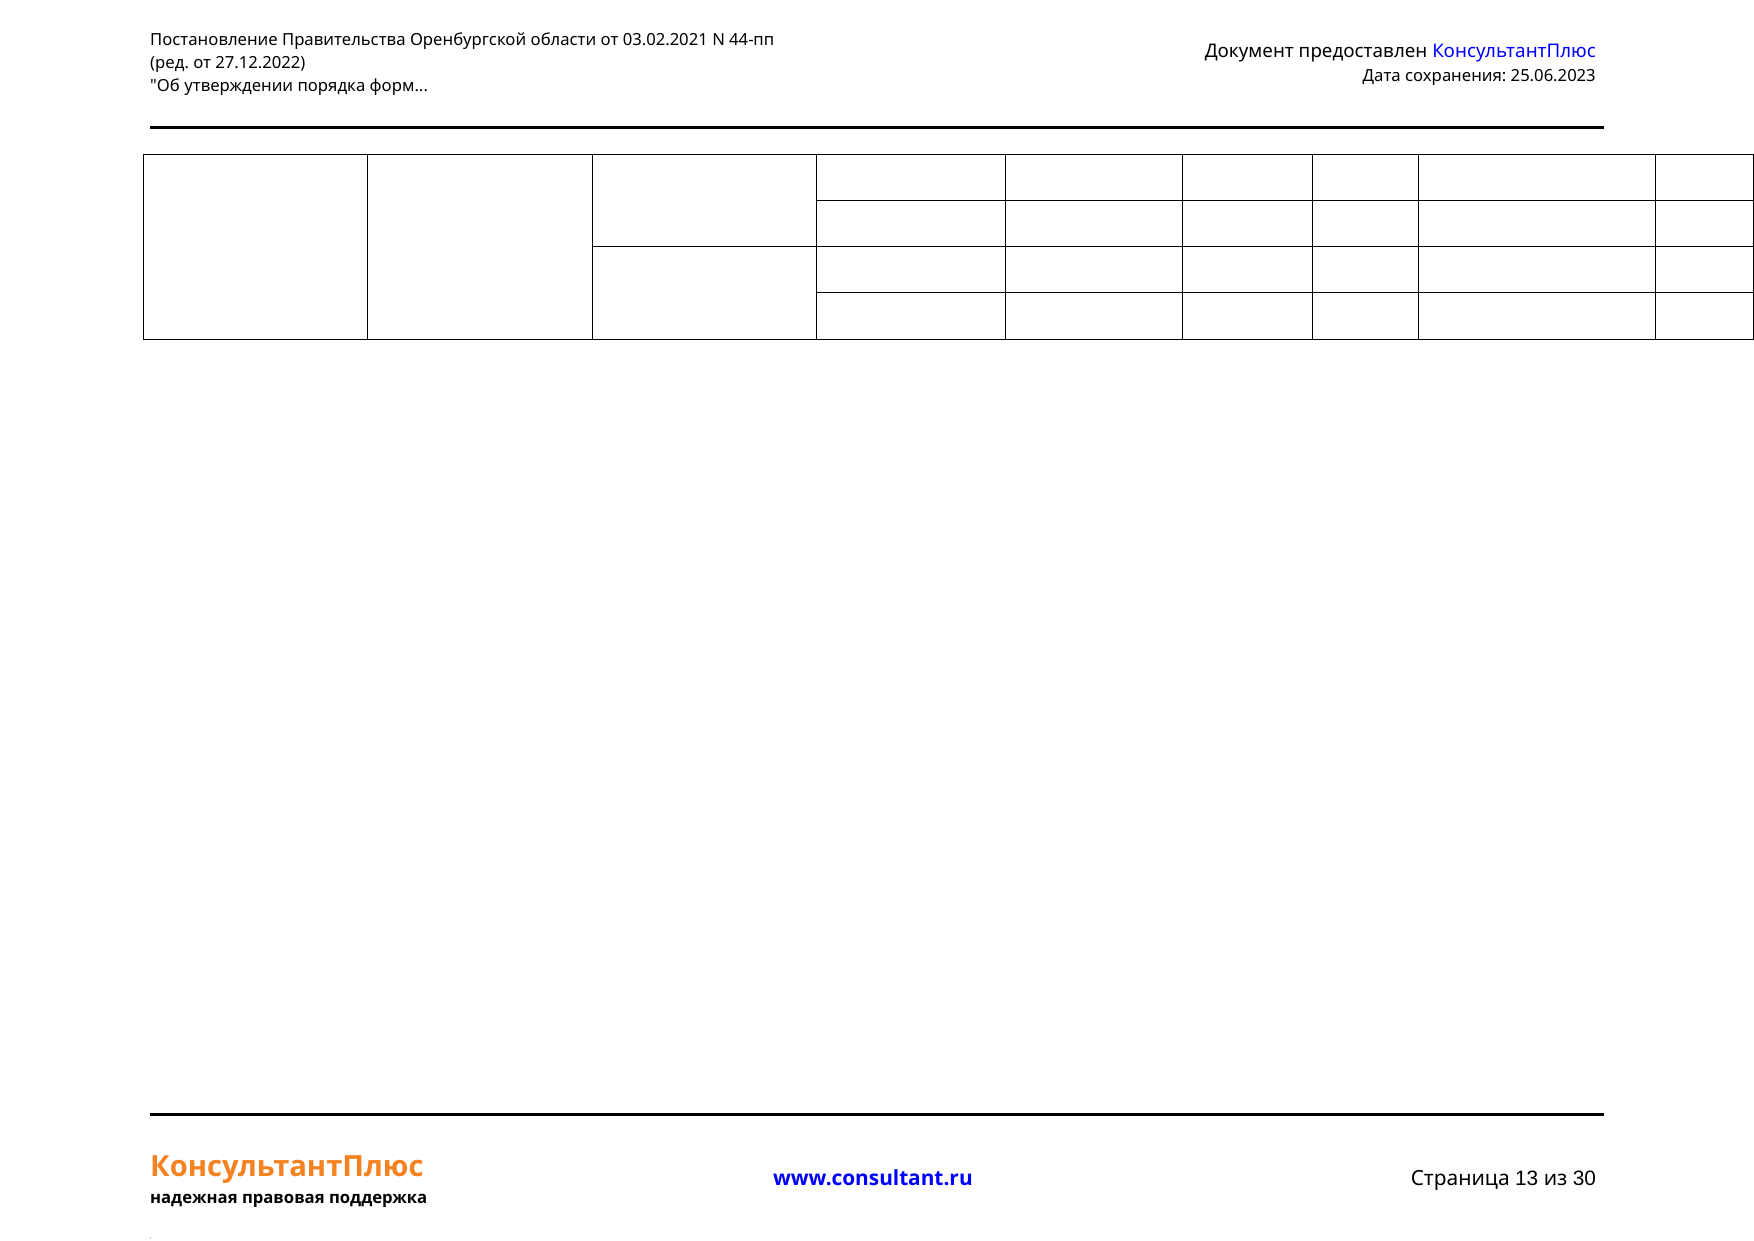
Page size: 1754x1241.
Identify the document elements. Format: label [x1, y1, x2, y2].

table_cell [593, 247, 816, 338]
table_cell [817, 201, 1005, 246]
table_cell [1419, 201, 1655, 246]
table_cell [817, 247, 1005, 292]
table_cell [1183, 247, 1312, 292]
table_cell [1656, 247, 1753, 292]
table_cell [817, 293, 1005, 338]
table_cell [1419, 155, 1655, 200]
table_cell [1656, 155, 1753, 200]
table_cell [1313, 247, 1418, 292]
table_cell [1006, 293, 1182, 338]
table_cell [1656, 293, 1753, 338]
table_cell [1656, 201, 1753, 246]
table_cell [1006, 155, 1182, 200]
table_cell [1183, 201, 1312, 246]
table_cell [1313, 201, 1418, 246]
table_cell [1419, 293, 1655, 338]
table_cell [593, 155, 816, 246]
table_cell [1006, 247, 1182, 292]
table_cell [1313, 155, 1418, 200]
table_cell [1313, 293, 1418, 338]
table_cell [1183, 293, 1312, 338]
table_cell [1183, 155, 1312, 200]
table_cell [1006, 201, 1182, 246]
table_cell [1419, 247, 1655, 292]
table_cell [817, 155, 1005, 200]
